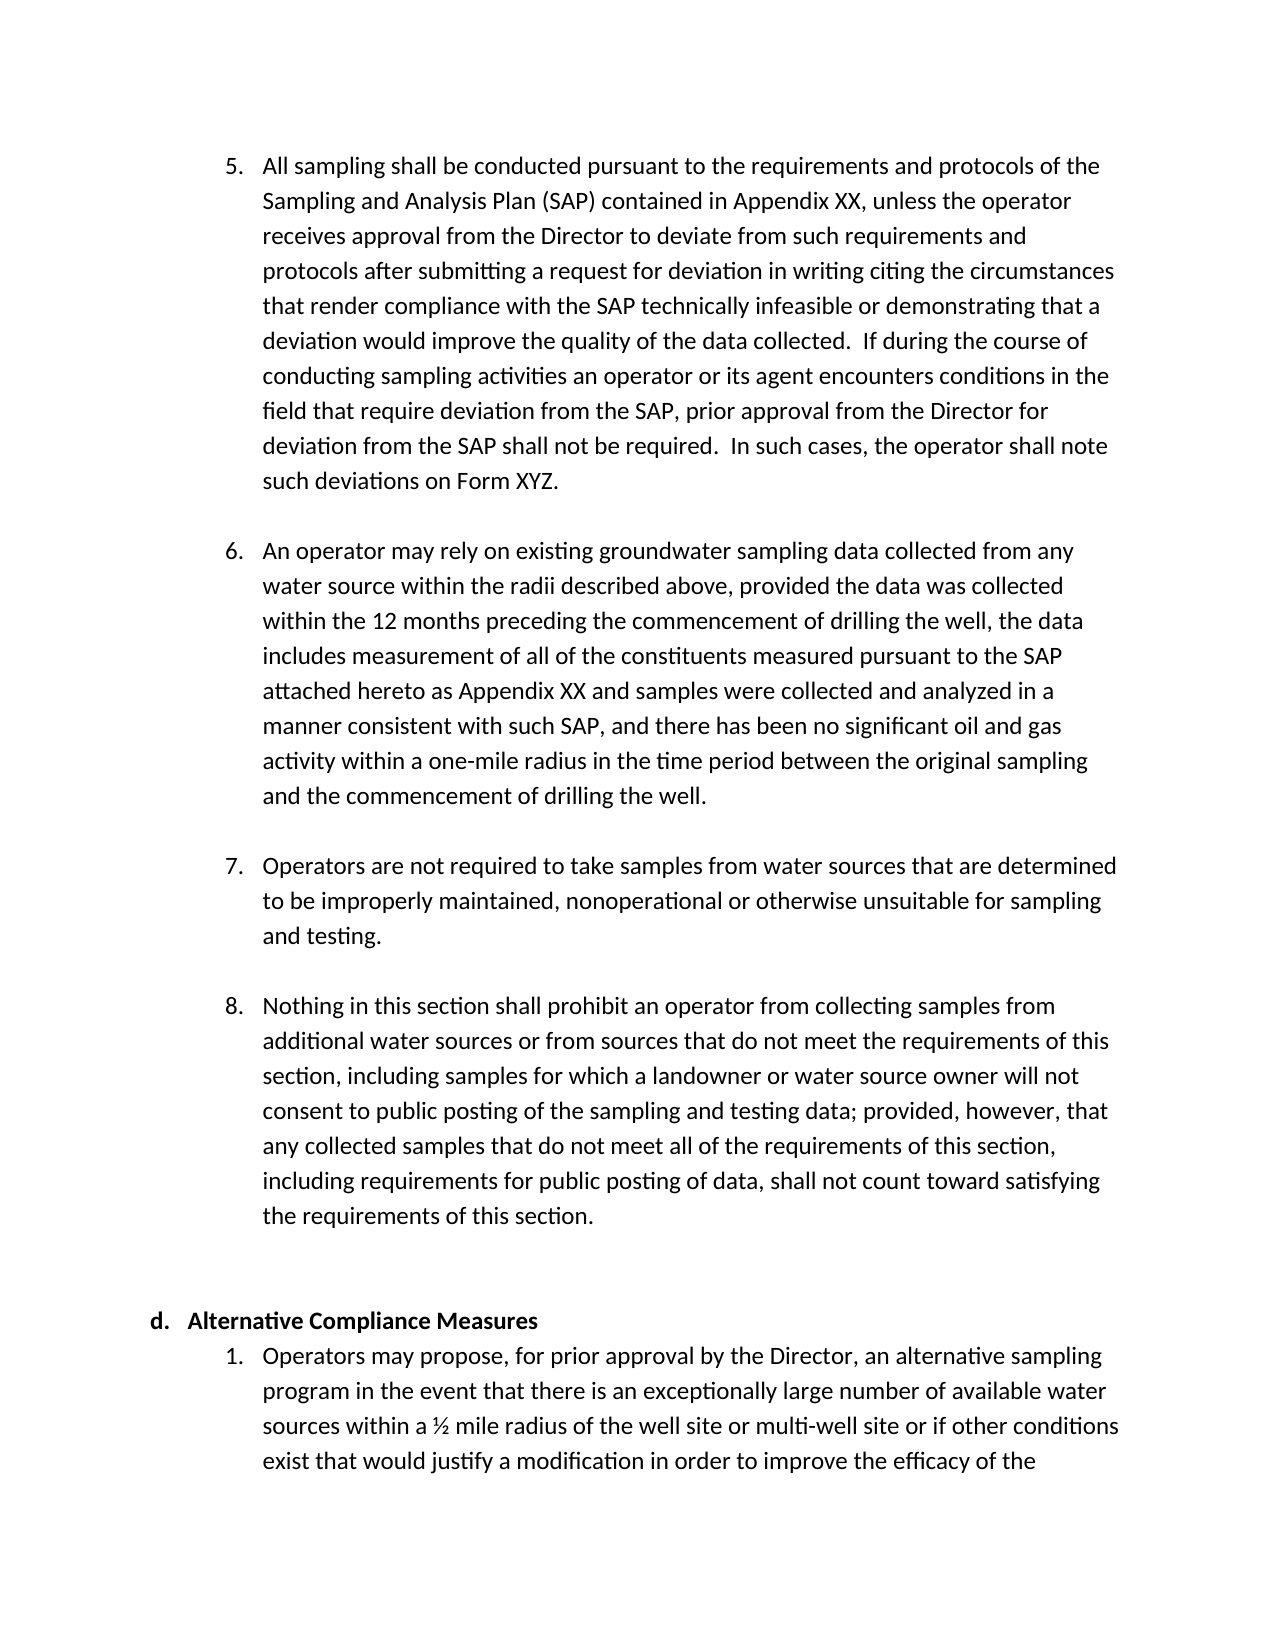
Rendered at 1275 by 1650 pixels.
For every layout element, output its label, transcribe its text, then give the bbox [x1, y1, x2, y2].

list Nothing in this section shall prohibit an operator from collecting samples from additional water sources or from sources that do not meet the requirements of this section, including samples for which a landowner or water source owner will not consent to public posting of the sampling and testing data; provided, however, that any collected samples that do not meet all of the requirements of this section, including requirements for public posting of data, shall not count toward satisfying the requirements of this section. [225, 990, 1125, 1231]
list Alternative Compliance Measures [150, 1305, 1125, 1336]
list Operators are not required to take samples from water sources that are determined to be improperly maintained, nonoperational or otherwise unsuitable for sampling and testing. [225, 850, 1125, 951]
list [225, 1340, 1125, 1476]
list All sampling shall be conducted pursuant to the requirements and protocols of the Sampling and Analysis Plan (SAP) contained in Appendix XX, unless the operator receives approval from the Director to deviate from such requirements and protocols after submitting a request for deviation in writing citing the circumstances that render compliance with the SAP technically infeasible or demonstrating that a deviation would improve the quality of the data collected. If during the course of conducting sampling activities an operator or its agent encounters conditions in the field that require deviation from the SAP, prior approval from the Director for deviation from the SAP shall not be required. In such cases, the operator shall note such deviations on Form XYZ. [225, 150, 1125, 496]
list An operator may rely on existing groundwater sampling data collected from any water source within the radii described above, provided the data was collected within the 12 months preceding the commencement of drilling the well, the data includes measurement of all of the constituents measured pursuant to the SAP attached hereto as Appendix XX and samples were collected and analyzed in a manner consistent with such SAP, and there has been no significant oil and gas activity within a one-mile radius in the time period between the original sampling and the commencement of drilling the well. [225, 535, 1125, 811]
